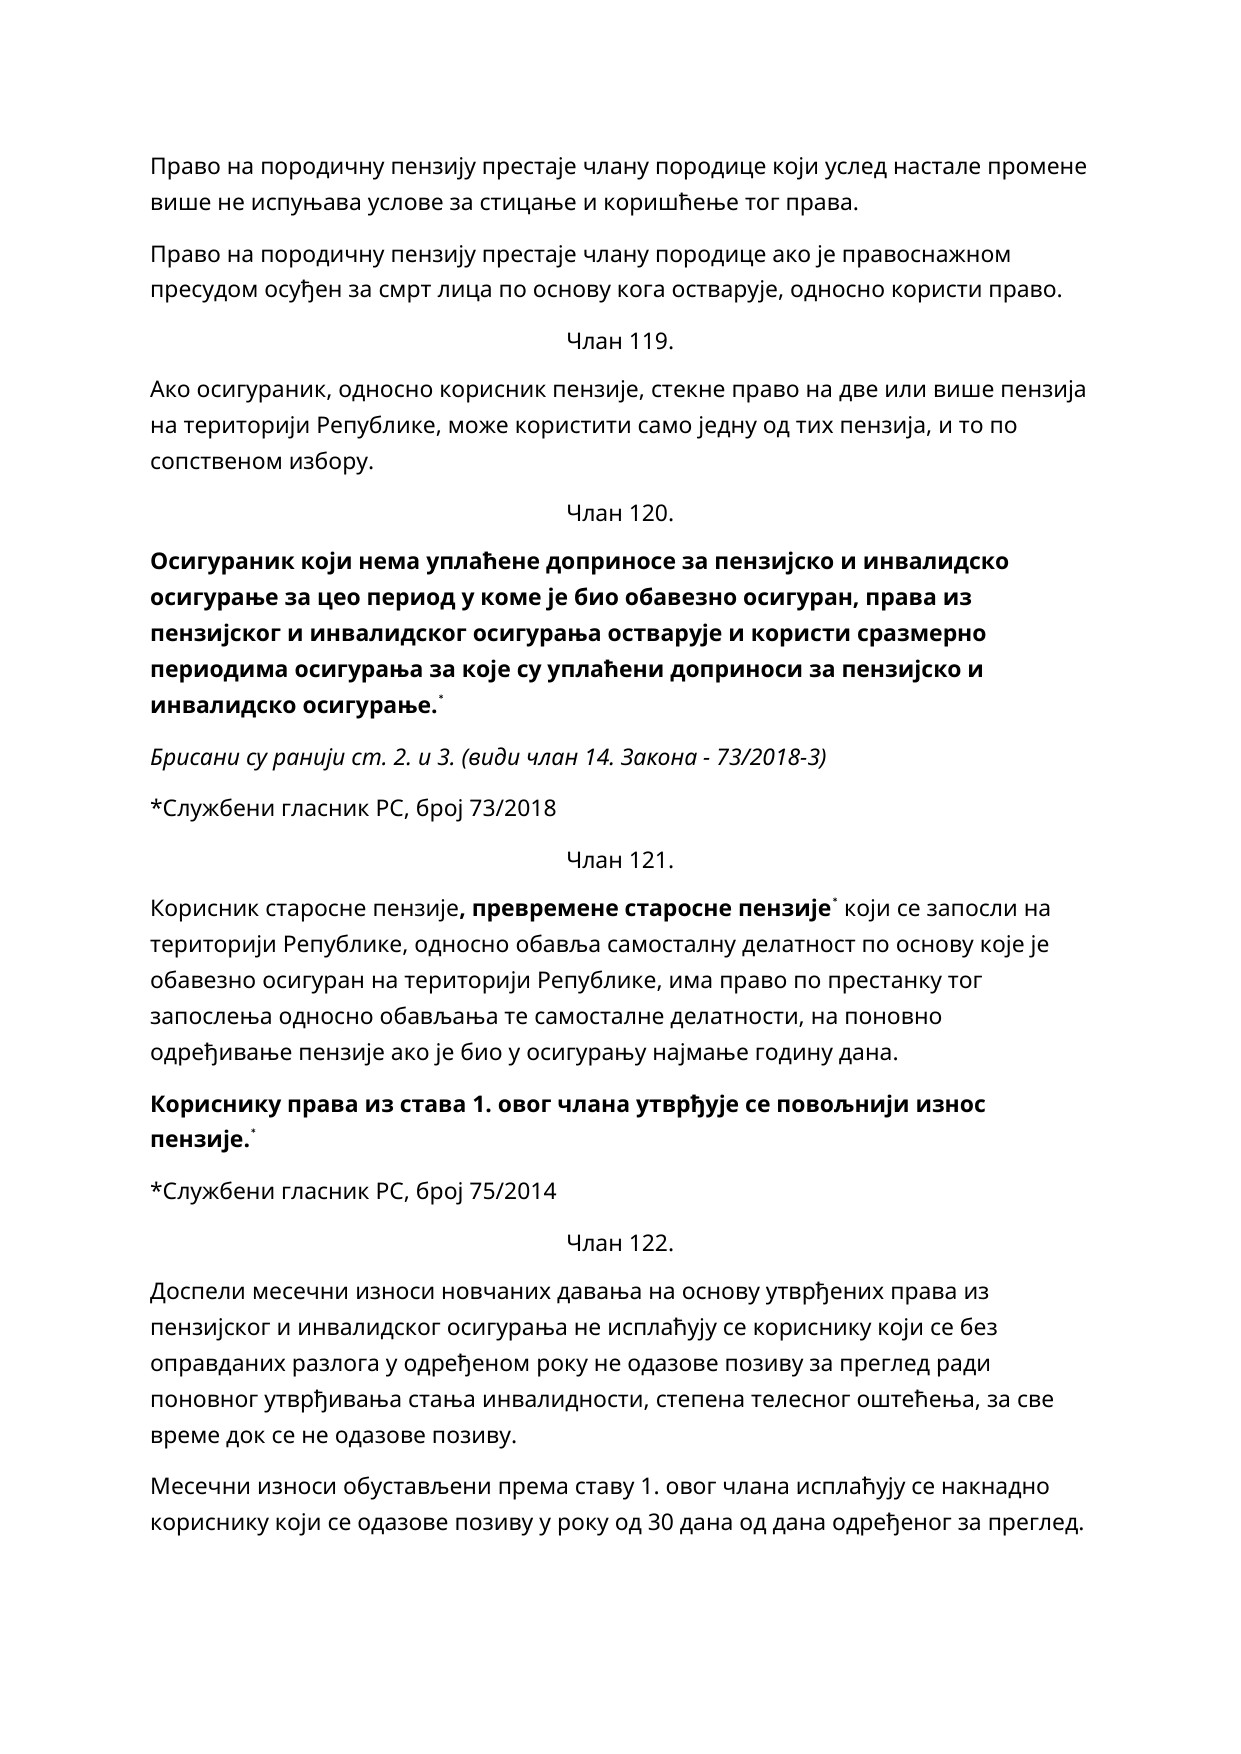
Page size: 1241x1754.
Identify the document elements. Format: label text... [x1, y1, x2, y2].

text Ако осигураник, односно корисник пензије, стекне право на две или више пензија на територији Републике, може користити само једну од тих пензија, и то по сопственом избору. [150, 373, 1090, 477]
text Члан 119. [150, 325, 1090, 356]
text Брисани су ранији ст. 2. и 3. (види члан 14. Закона - 73/2018-3) [150, 741, 1090, 772]
text Кориснику права из става 1. овог члана утврђује се повољнији износ пензије.* [150, 1087, 1090, 1155]
text Осигураник који нема уплаћене доприносе за пензијско и инвалидско осигурање за цео период у коме је био обавезно осигуран, права из пензијског и инвалидског осигурања остварује и користи сразмерно периодима осигурања за које су уплаћени доприноси за пензијско и инвалидско осигурање.* [150, 545, 1090, 720]
text *Службени гласник РС, број 75/2014 [150, 1175, 1090, 1206]
text Доспели месечни износи новчаних давања на основу утврђених права из пензијског и инвалидског осигурања не исплаћују се кориснику који се без оправданих разлога у одређеном року не одазове позиву за преглед ради поновног утврђивања стања инвалидности, степена телесног оштећења, за све време док се не одазове позиву. [150, 1275, 1090, 1450]
text Корисник старосне пензије, превремене старосне пензије* који се запосли на територији Републике, односно обавља самосталну делатност по основу које је обавезно осигуран на територији Републике, има право по престанку тог запослења односно обављања те самосталне делатности, на поновно одређивање пензије ако је био у осигурању најмање годину дана. [150, 892, 1090, 1067]
text *Службени гласник РС, број 73/2018 [150, 792, 1090, 823]
text Члан 120. [150, 497, 1090, 528]
text Месечни износи обустављени према ставу 1. овог члана исплаћују се накнадно кориснику који се одазове позиву у року од 30 дана од дана одређеног за преглед. [150, 1470, 1090, 1537]
text Члан 121. [150, 844, 1090, 875]
text Право на породичну пензију престаје члану породице који услед настале промене више не испуњава услове за стицање и коришћење тог права. [150, 150, 1090, 217]
text Члан 122. [150, 1227, 1090, 1258]
text Право на породичну пензију престаје члану породице ако је правоснажном пресудом осуђен за смрт лица по основу кога остварује, односно користи право. [150, 237, 1090, 305]
